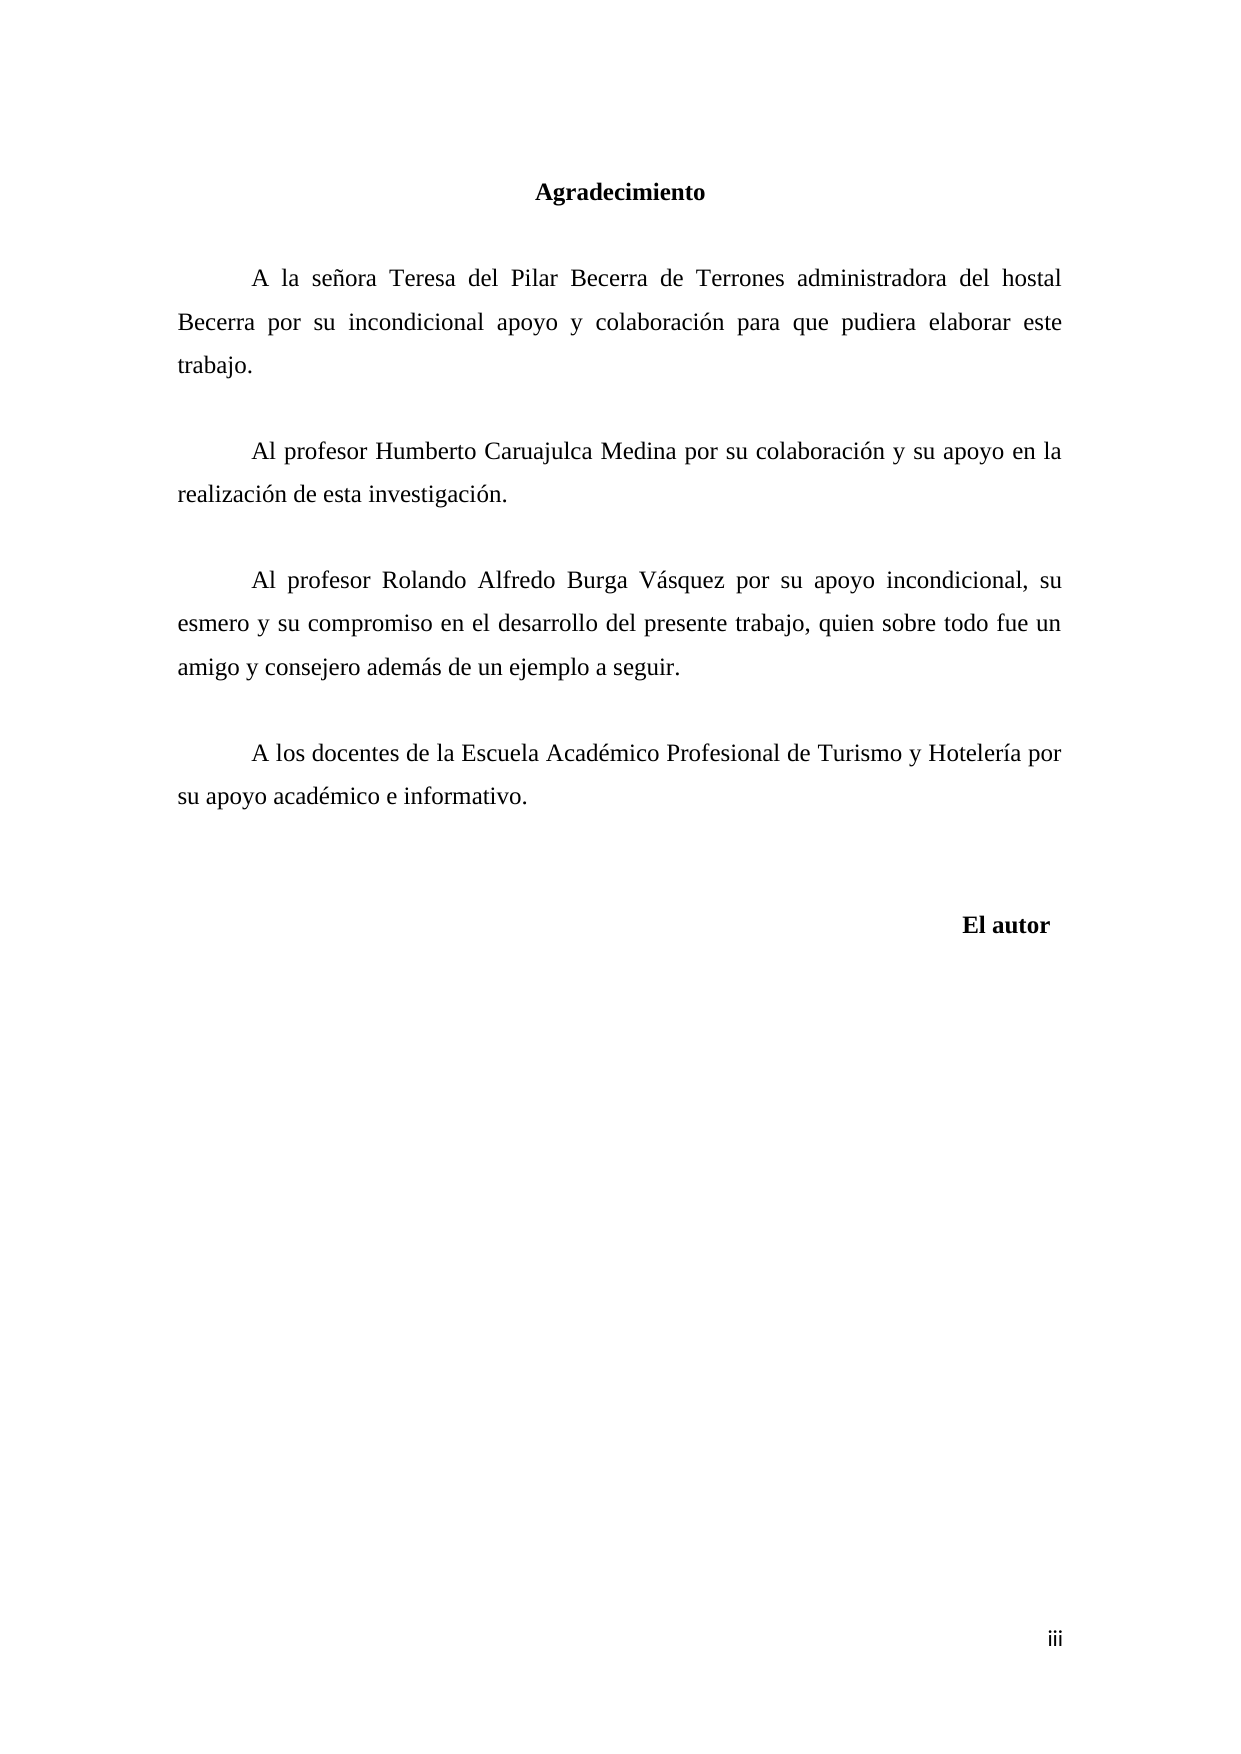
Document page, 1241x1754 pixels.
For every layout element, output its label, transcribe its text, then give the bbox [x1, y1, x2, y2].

text Al profesor Humberto Caruajulca Medina por su colaboración y su apoyo en la realización de esta investigación. [177, 436, 1063, 508]
text A la señora Teresa del Pilar Becerra de Terrones administradora del hostal Becerra por su incondicional apoyo y colaboración para que pudiera elaborar este trabajo. [177, 263, 1063, 378]
text El autor [177, 910, 1063, 939]
text Agradecimiento [177, 177, 1063, 206]
text Al profesor Rolando Alfredo Burga Vásquez por su apoyo incondicional, su esmero y su compromiso en el desarrollo del presente trabajo, quien sobre todo fue un amigo y consejero además de un ejemplo a seguir. [177, 565, 1063, 680]
text A los docentes de la Escuela Académico Profesional de Turismo y Hotelería por su apoyo académico e informativo. [177, 738, 1063, 810]
